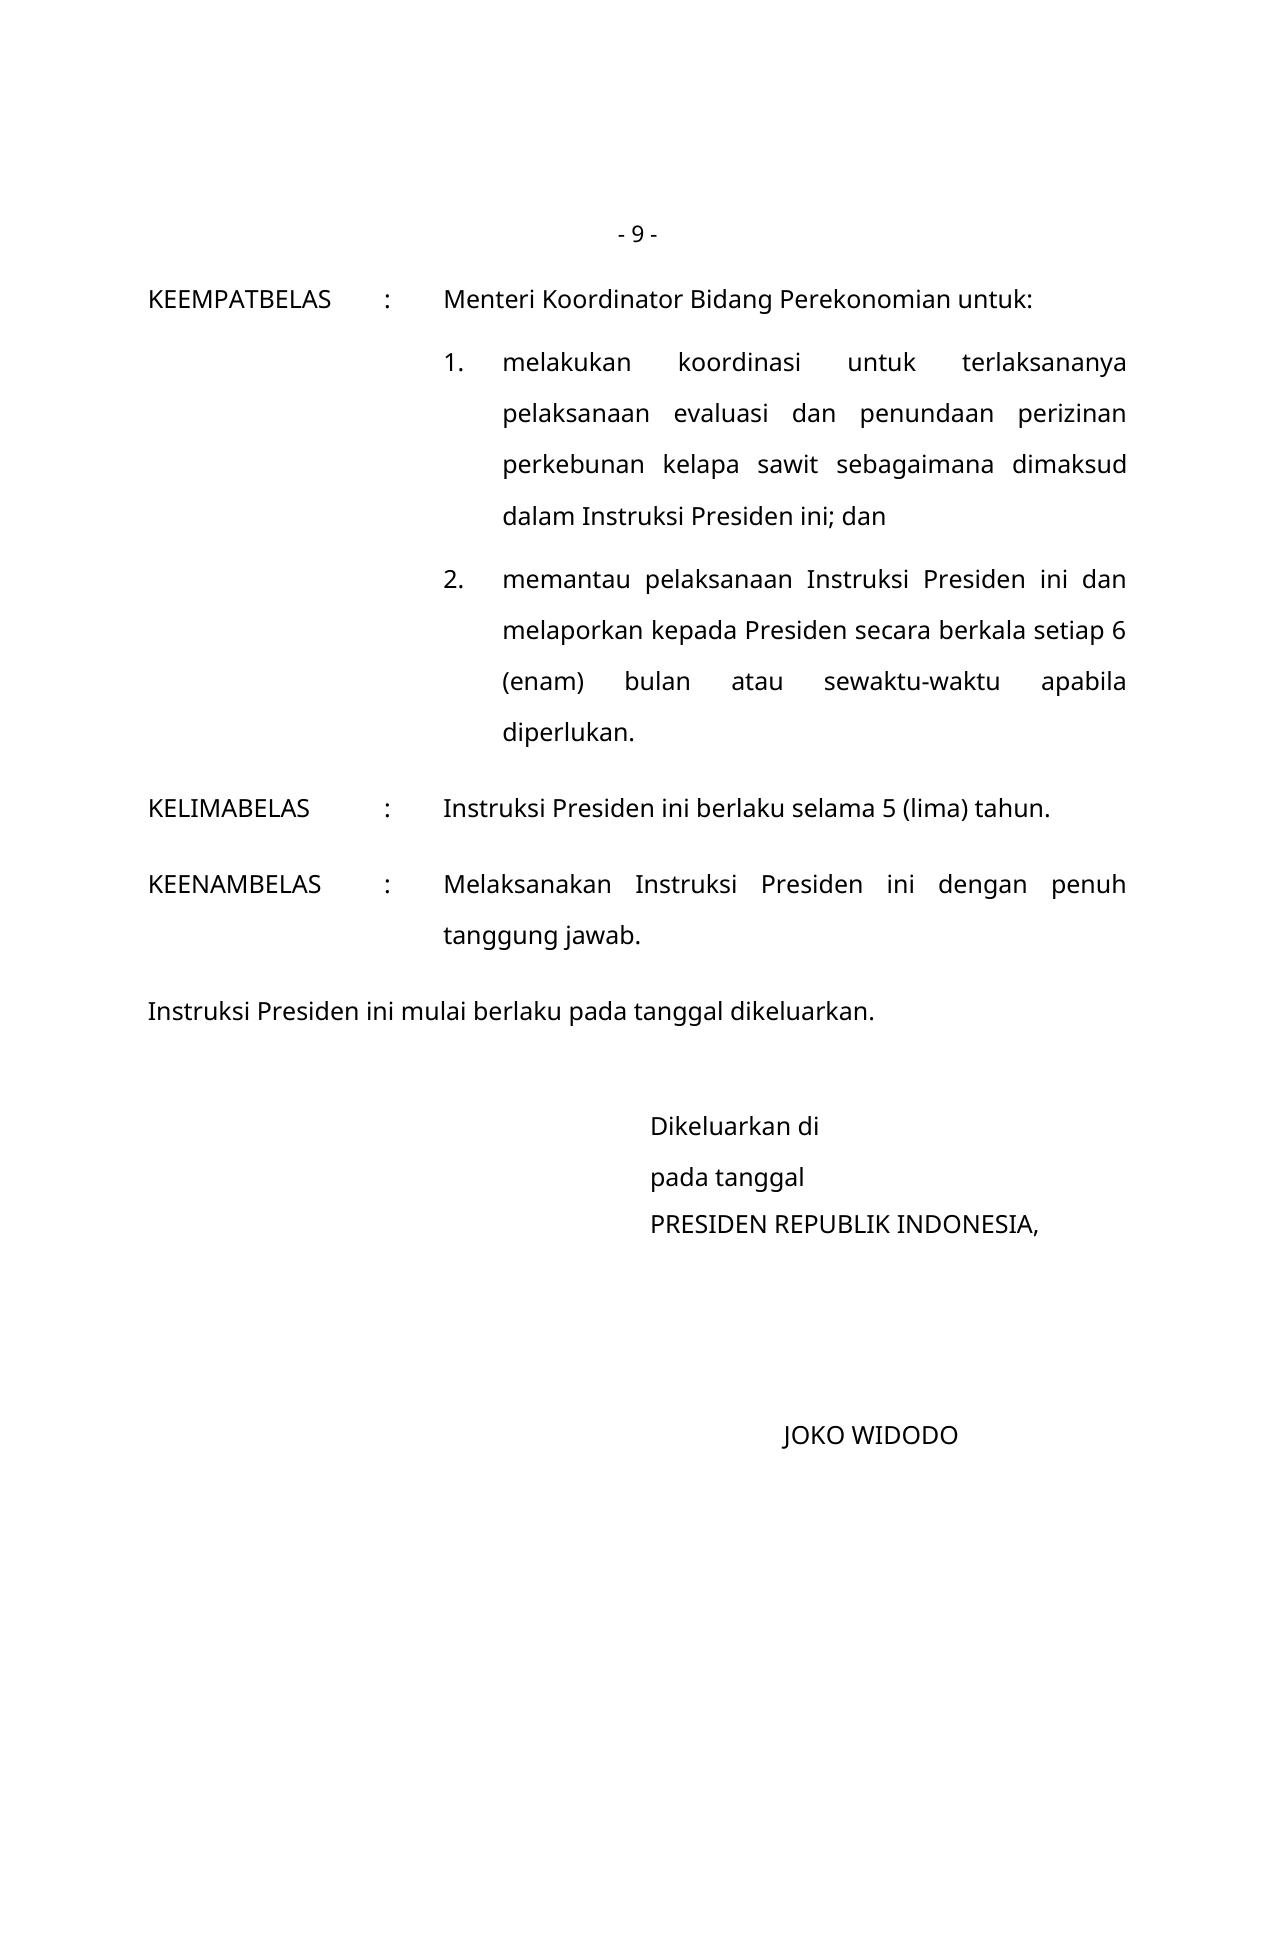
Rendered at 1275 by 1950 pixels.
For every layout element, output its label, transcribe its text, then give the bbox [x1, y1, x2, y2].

text Dikeluarkan di [650, 1109, 1127, 1143]
text KEEMPATBELAS : Menteri Koordinator Bidang Perekonomian untuk: [148, 282, 1127, 316]
list memantau pelaksanaan Instruksi Presiden ini dan melaporkan kepada Presiden secara berkala setiap 6 (enam) bulan atau sewaktu-waktu apabila diperlukan. [443, 562, 1127, 749]
text KEENAMBELAS : Melaksanakan Instruksi Presiden ini dengan penuh tanggung jawab. [148, 867, 1127, 952]
text JOKO WIDODO [650, 1417, 1092, 1451]
text Instruksi Presiden ini mulai berlaku pada tanggal dikeluarkan. [148, 994, 1127, 1028]
text pada tanggal [650, 1160, 1127, 1194]
list melakukan koordinasi untuk terlaksananya pelaksanaan evaluasi dan penundaan perizinan perkebunan kelapa sawit sebagaimana dimaksud dalam Instruksi Presiden ini; dan [443, 345, 1127, 532]
text KELIMABELAS : Instruksi Presiden ini berlaku selama 5 (lima) tahun. [148, 791, 1127, 825]
text PRESIDEN REPUBLIK INDONESIA, [650, 1206, 1127, 1240]
